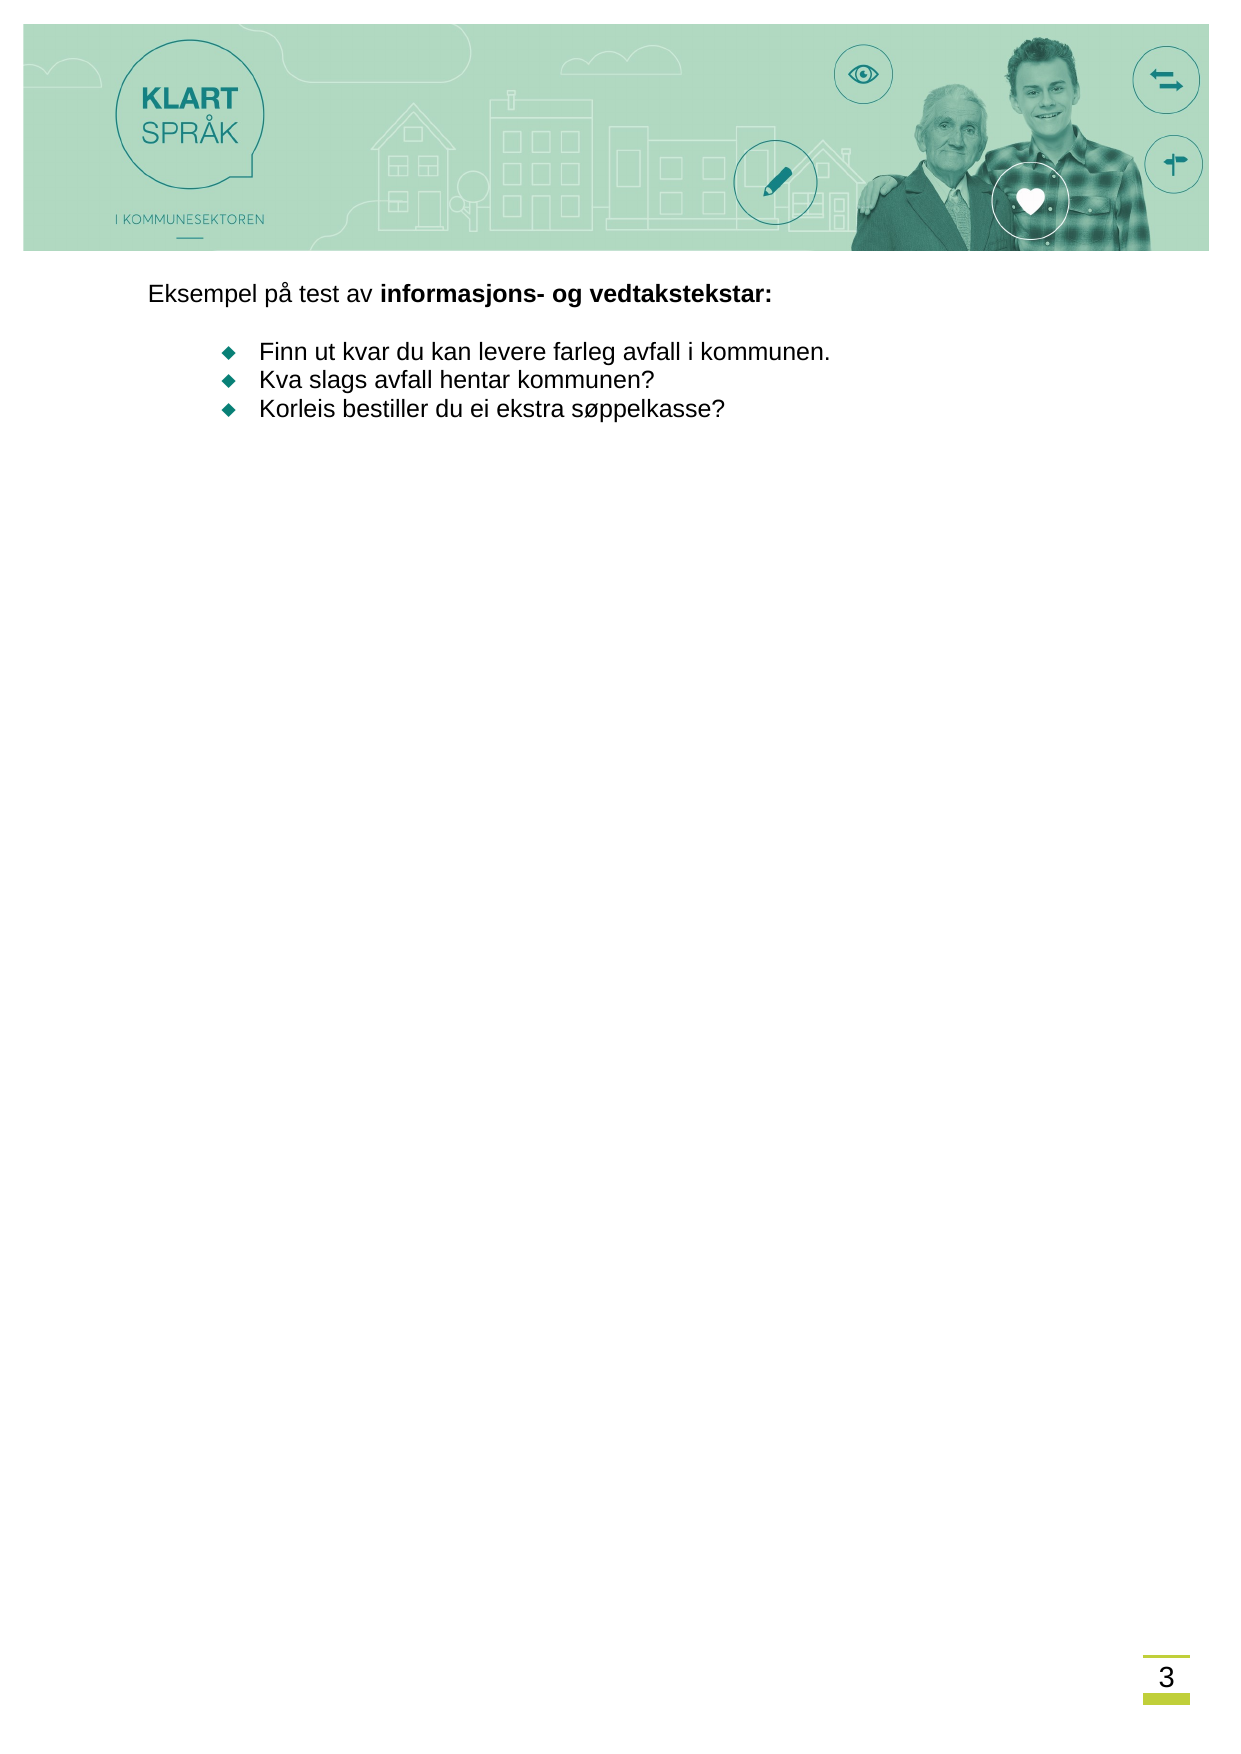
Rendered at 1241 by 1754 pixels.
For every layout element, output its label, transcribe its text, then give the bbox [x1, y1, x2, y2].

picture [23, 24, 1209, 251]
text Eksempel på test av informasjons- og vedtakstekstar: [148, 279, 1093, 308]
list Finn ut kvar du kan levere farleg avfall i kommunen. [221, 336, 1093, 365]
list Korleis bestiller du ei ekstra søppelkasse? [221, 394, 1093, 423]
list Kva slags avfall hentar kommunen? [221, 365, 1093, 394]
